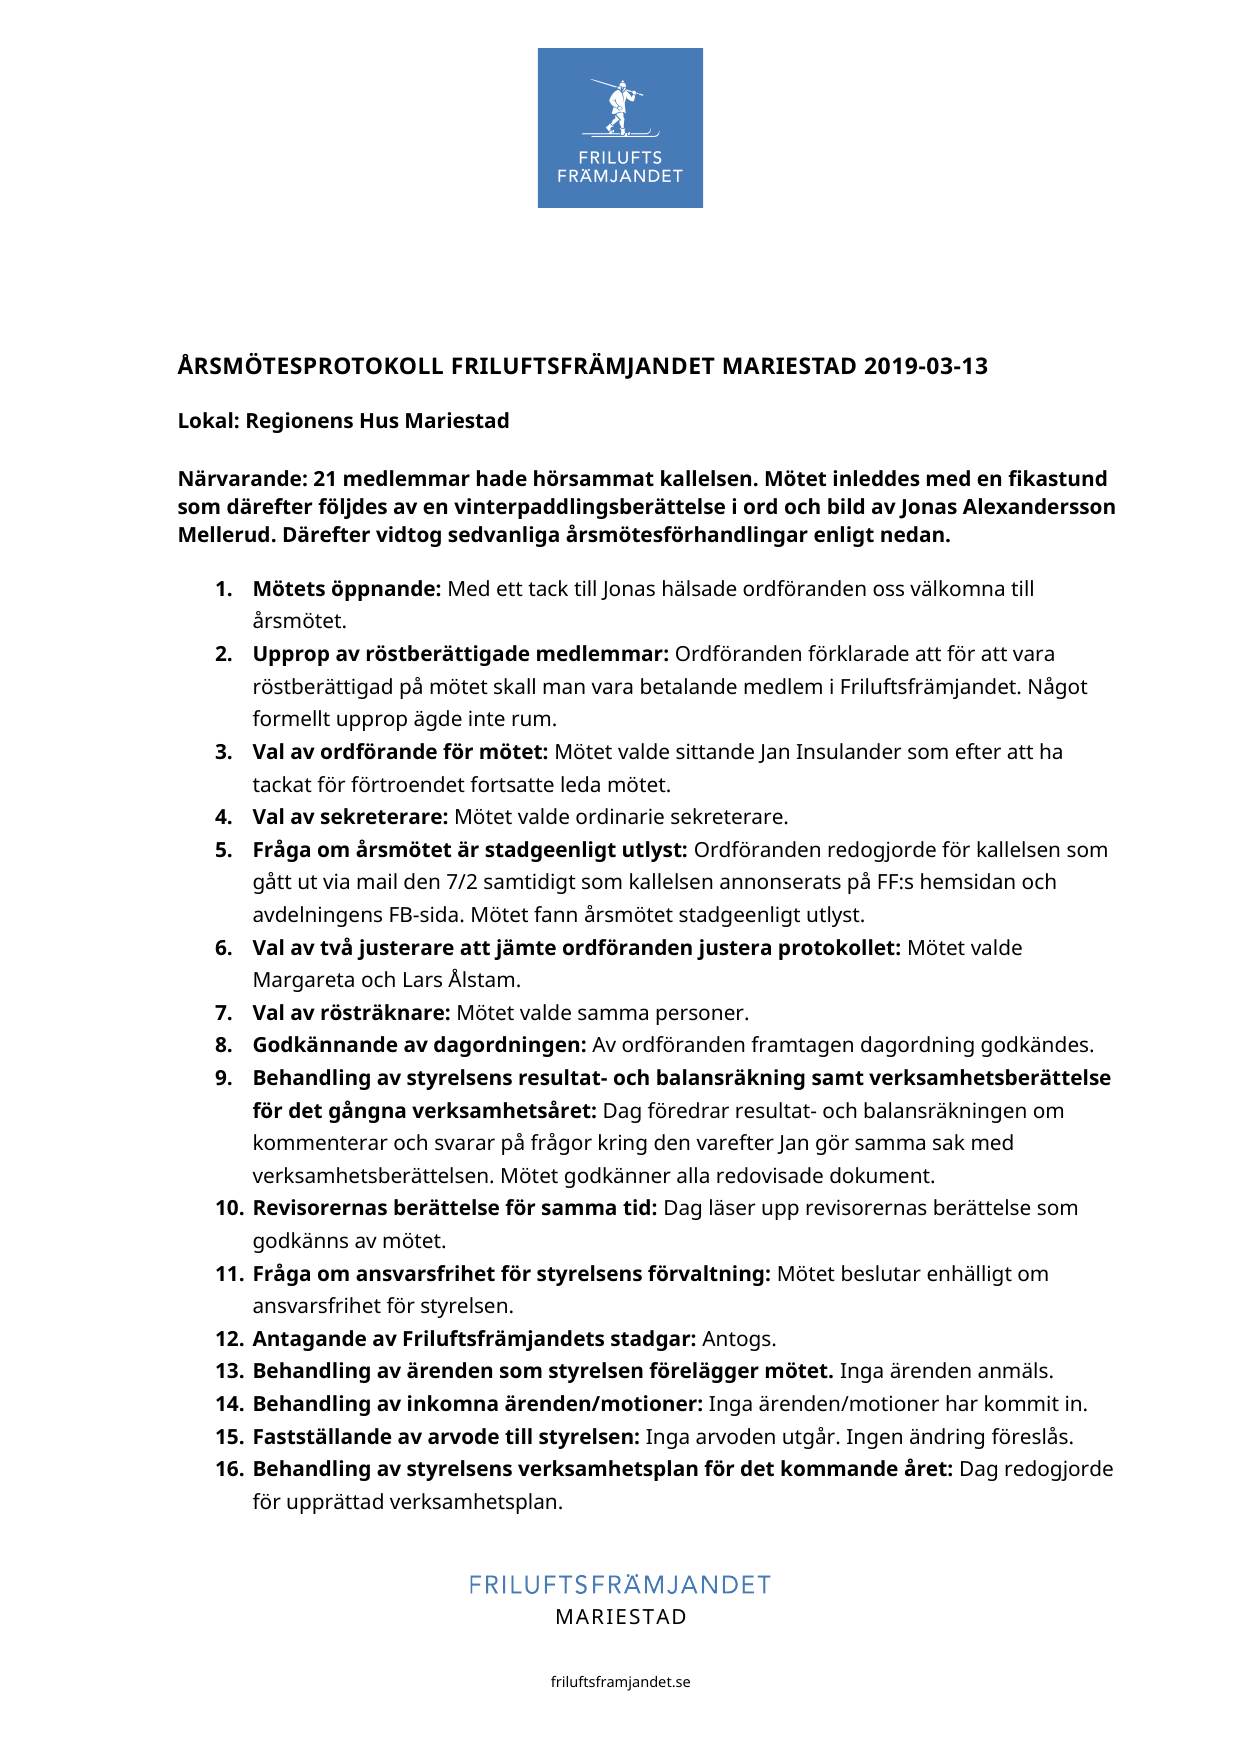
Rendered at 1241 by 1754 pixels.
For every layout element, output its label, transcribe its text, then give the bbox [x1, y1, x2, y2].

list Fråga om ansvarsfrihet för styrelsens förvaltning: Mötet beslutar enhälligt om ansvarsfrihet för styrelsen. [215, 1259, 1122, 1320]
list Upprop av röstberättigade medlemmar: Ordföranden förklarade att för att vara röstberättigad på mötet skall man vara betalande medlem i Friluftsfrämjandet. Något formellt upprop ägde inte rum. [215, 639, 1122, 733]
list Val av rösträknare: Mötet valde samma personer. [215, 998, 1122, 1026]
list Behandling av ärenden som styrelsen förelägger mötet. Inga ärenden anmäls. [215, 1357, 1122, 1385]
list Behandling av styrelsens verksamhetsplan för det kommande året: Dag redogjorde för upprättad verksamhetsplan. [215, 1454, 1122, 1515]
text Närvarande: 21 medlemmar hade hörsammat kallelsen. Mötet inleddes med en fikastund som därefter följdes av en vinterpaddlingsberättelse i ord och bild av Jonas Alexandersson Mellerud. Därefter vidtog sedvanliga årsmötesförhandlingar enligt nedan. [177, 464, 1122, 549]
list Val av ordförande för mötet: Mötet valde sittande Jan Insulander som efter att ha tackat för förtroendet fortsatte leda mötet. [215, 737, 1122, 798]
list Antagande av Friluftsfrämjandets stadgar: Antogs. [215, 1324, 1122, 1352]
list Fastställande av arvode till styrelsen: Inga arvoden utgår. Ingen ändring föreslås. [215, 1422, 1122, 1450]
list Mötets öppnande: Med ett tack till Jonas hälsade ordföranden oss välkomna till årsmötet. [215, 574, 1122, 635]
picture [470, 1574, 771, 1594]
list Revisorernas berättelse för samma tid: Dag läser upp revisorernas berättelse som godkänns av mötet. [215, 1193, 1122, 1254]
picture [537, 48, 704, 208]
list Val av två justerare att jämte ordföranden justera protokollet: Mötet valde Margareta och Lars Ålstam. [215, 933, 1122, 994]
text Lokal: Regionens Hus Mariestad [177, 406, 1122, 434]
list Godkännande av dagordningen: Av ordföranden framtagen dagordning godkändes. [215, 1031, 1122, 1059]
list Behandling av styrelsens resultat- och balansräkning samt verksamhetsberättelse för det gångna verksamhetsåret: Dag föredrar resultat- och balansräkningen om kommenterar och svarar på frågor kring den varefter Jan gör samma sak med verksamhetsberättelsen. Mötet godkänner alla redovisade dokument. [215, 1063, 1122, 1189]
title Årsmötesprotokoll Friluftsfrämjandet mariestad 2019-03-13 [177, 350, 1122, 381]
list Val av sekreterare: Mötet valde ordinarie sekreterare. [215, 802, 1122, 831]
list Behandling av inkomna ärenden/motioner: Inga ärenden/motioner har kommit in. [215, 1389, 1122, 1418]
list Fråga om årsmötet är stadgeenligt utlyst: Ordföranden redogjorde för kallelsen som gått ut via mail den 7/2 samtidigt som kallelsen annonserats på FF:s hemsidan och avdelningens FB-sida. Mötet fann årsmötet stadgeenligt utlyst. [215, 835, 1122, 928]
